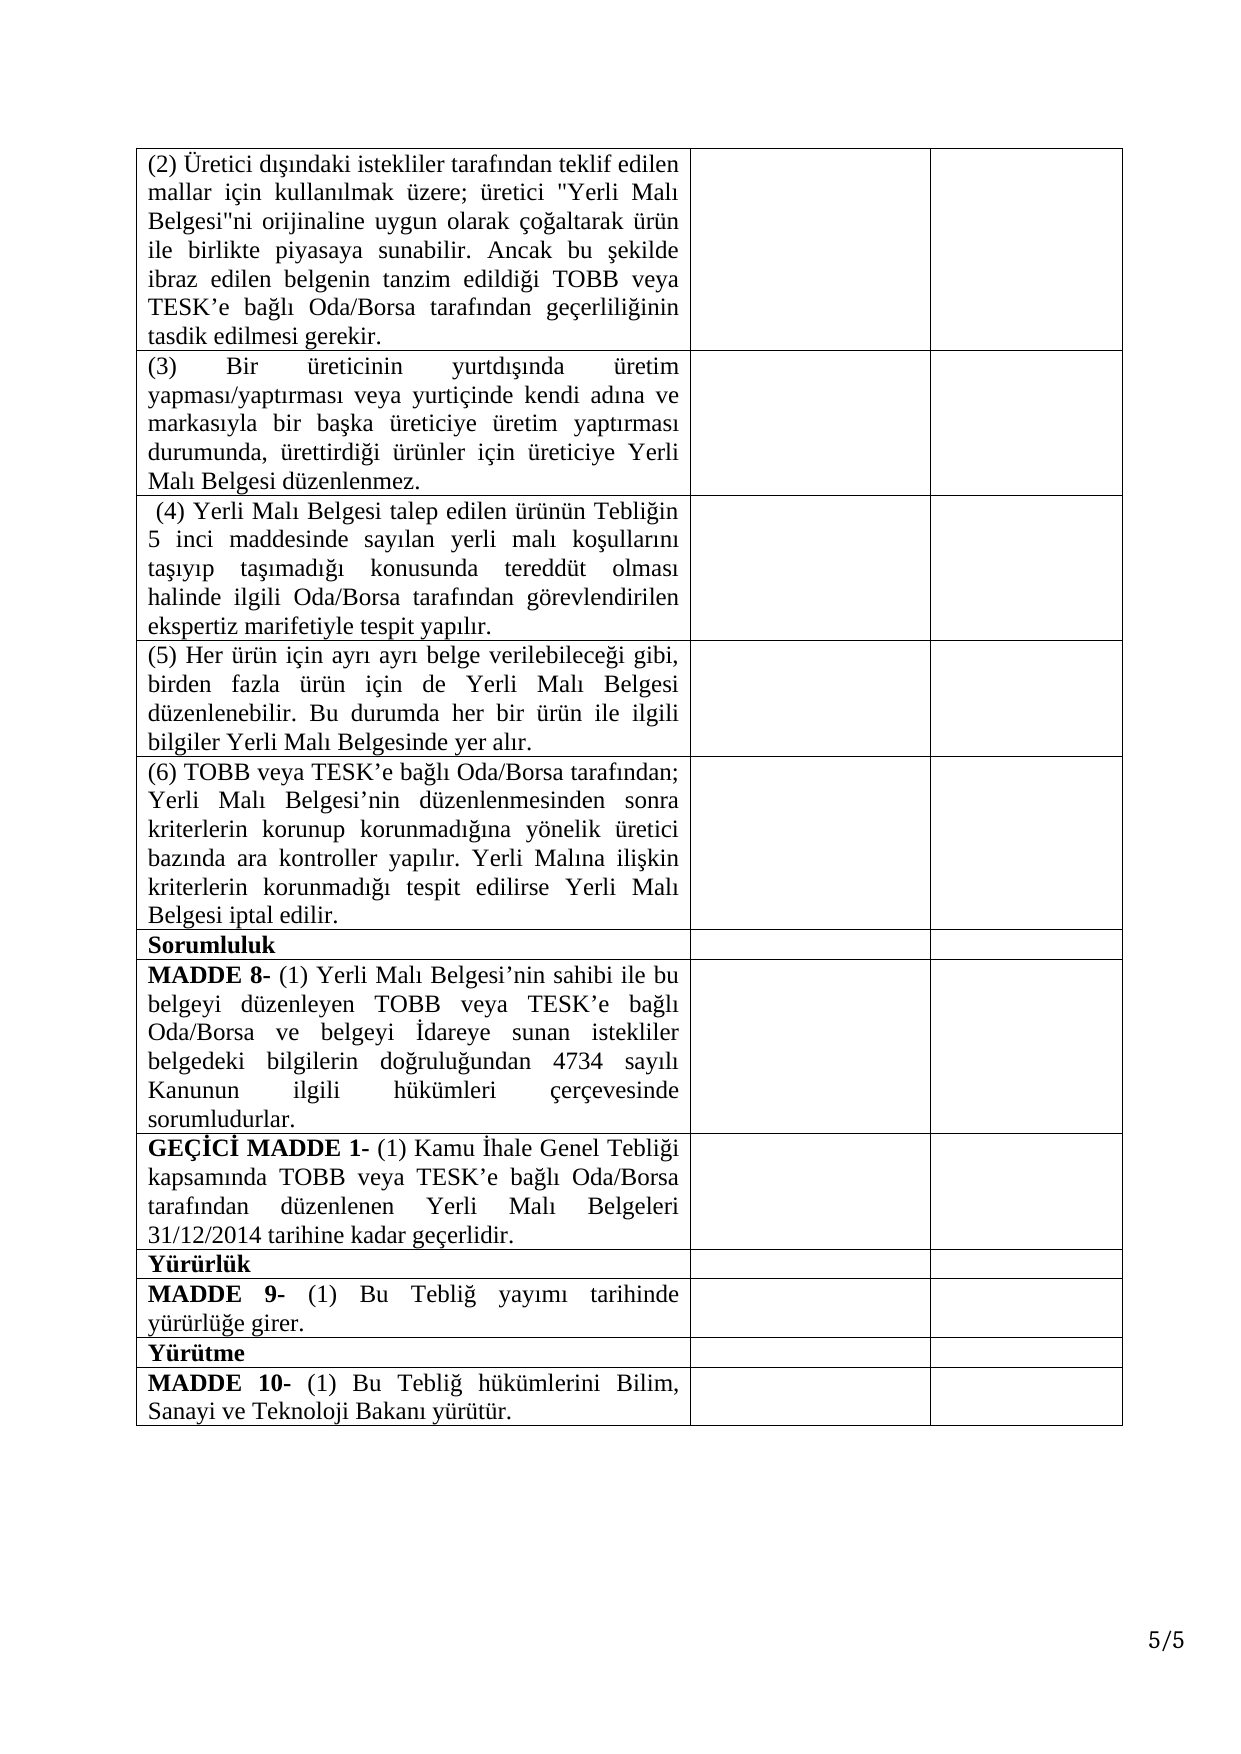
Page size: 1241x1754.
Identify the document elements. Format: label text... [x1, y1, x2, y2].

table_cell [691, 1134, 930, 1248]
table_cell [931, 496, 1122, 639]
table_cell [931, 930, 1122, 959]
table_cell [931, 1134, 1122, 1248]
table_cell MADDE 9- (1) Bu Tebliğ yayımı tarihinde yürürlüğe girer. [137, 1279, 690, 1337]
table_cell [931, 149, 1122, 350]
table_cell [691, 1250, 930, 1278]
table_cell [691, 960, 930, 1132]
table_cell [691, 1279, 930, 1337]
table_cell [691, 930, 930, 959]
table_cell (4) Yerli Malı Belgesi talep edilen ürünün Tebliğin 5 inci maddesinde sayılan yerli malı koşullarını taşıyıp taşımadığı konusunda tereddüt olması halinde ilgili Oda/Borsa tarafından görevlendirilen ekspertiz marifetiyle tespit yapılır. [137, 496, 690, 639]
table_cell [931, 351, 1122, 495]
table_cell [691, 496, 930, 639]
table_cell [931, 1279, 1122, 1337]
table_cell [931, 757, 1122, 929]
table_cell [931, 1338, 1122, 1367]
table_cell MADDE 10- (1) Bu Tebliğ hükümlerini Bilim, Sanayi ve Teknoloji Bakanı yürütür. [137, 1368, 690, 1425]
table_cell (3) Bir üreticinin yurtdışında üretim yapması/yaptırması veya yurtiçinde kendi adına ve markasıyla bir başka üreticiye üretim yaptırması durumunda, ürettirdiği ürünler için üreticiye Yerli Malı Belgesi düzenlenmez. [137, 351, 690, 495]
table_cell Yürütme [137, 1338, 690, 1367]
table_cell [691, 1338, 930, 1367]
table_cell [691, 1368, 930, 1425]
table_cell [931, 641, 1122, 756]
table_cell (2) Üretici dışındaki istekliler tarafından teklif edilen mallar için kullanılmak üzere; üretici "Yerli Malı Belgesi"ni orijinaline uygun olarak çoğaltarak ürün ile birlikte piyasaya sunabilir. Ancak bu şekilde ibraz edilen belgenin tanzim edildiği TOBB veya TESK’e bağlı Oda/Borsa tarafından geçerliliğinin tasdik edilmesi gerekir. [137, 149, 690, 350]
table_cell Sorumluluk [137, 930, 690, 959]
table_cell [691, 149, 930, 350]
table_cell [691, 351, 930, 495]
table_cell [931, 960, 1122, 1132]
table_cell (6) TOBB veya TESK’e bağlı Oda/Borsa tarafından; Yerli Malı Belgesi’nin düzenlenmesinden sonra kriterlerin korunup korunmadığına yönelik üretici bazında ara kontroller yapılır. Yerli Malına ilişkin kriterlerin korunmadığı tespit edilirse Yerli Malı Belgesi iptal edilir. [137, 757, 690, 929]
table_cell Yürürlük [137, 1250, 690, 1278]
table_cell (5) Her ürün için ayrı ayrı belge verilebileceği gibi, birden fazla ürün için de Yerli Malı Belgesi düzenlenebilir. Bu durumda her bir ürün ile ilgili bilgiler Yerli Malı Belgesinde yer alır. [137, 641, 690, 756]
table_cell [931, 1368, 1122, 1425]
table_cell MADDE 8- (1) Yerli Malı Belgesi’nin sahibi ile bu belgeyi düzenleyen TOBB veya TESK’e bağlı Oda/Borsa ve belgeyi İdareye sunan istekliler belgedeki bilgilerin doğruluğundan 4734 sayılı Kanunun ilgili hükümleri çerçevesinde sorumludurlar. [137, 960, 690, 1132]
table_cell GEÇİCİ MADDE 1- (1) Kamu İhale Genel Tebliği kapsamında TOBB veya TESK’e bağlı Oda/Borsa tarafından düzenlenen Yerli Malı Belgeleri 31/12/2014 tarihine kadar geçerlidir. [137, 1134, 690, 1248]
table_cell [931, 1250, 1122, 1278]
table_cell [691, 757, 930, 929]
table_cell [691, 641, 930, 756]
